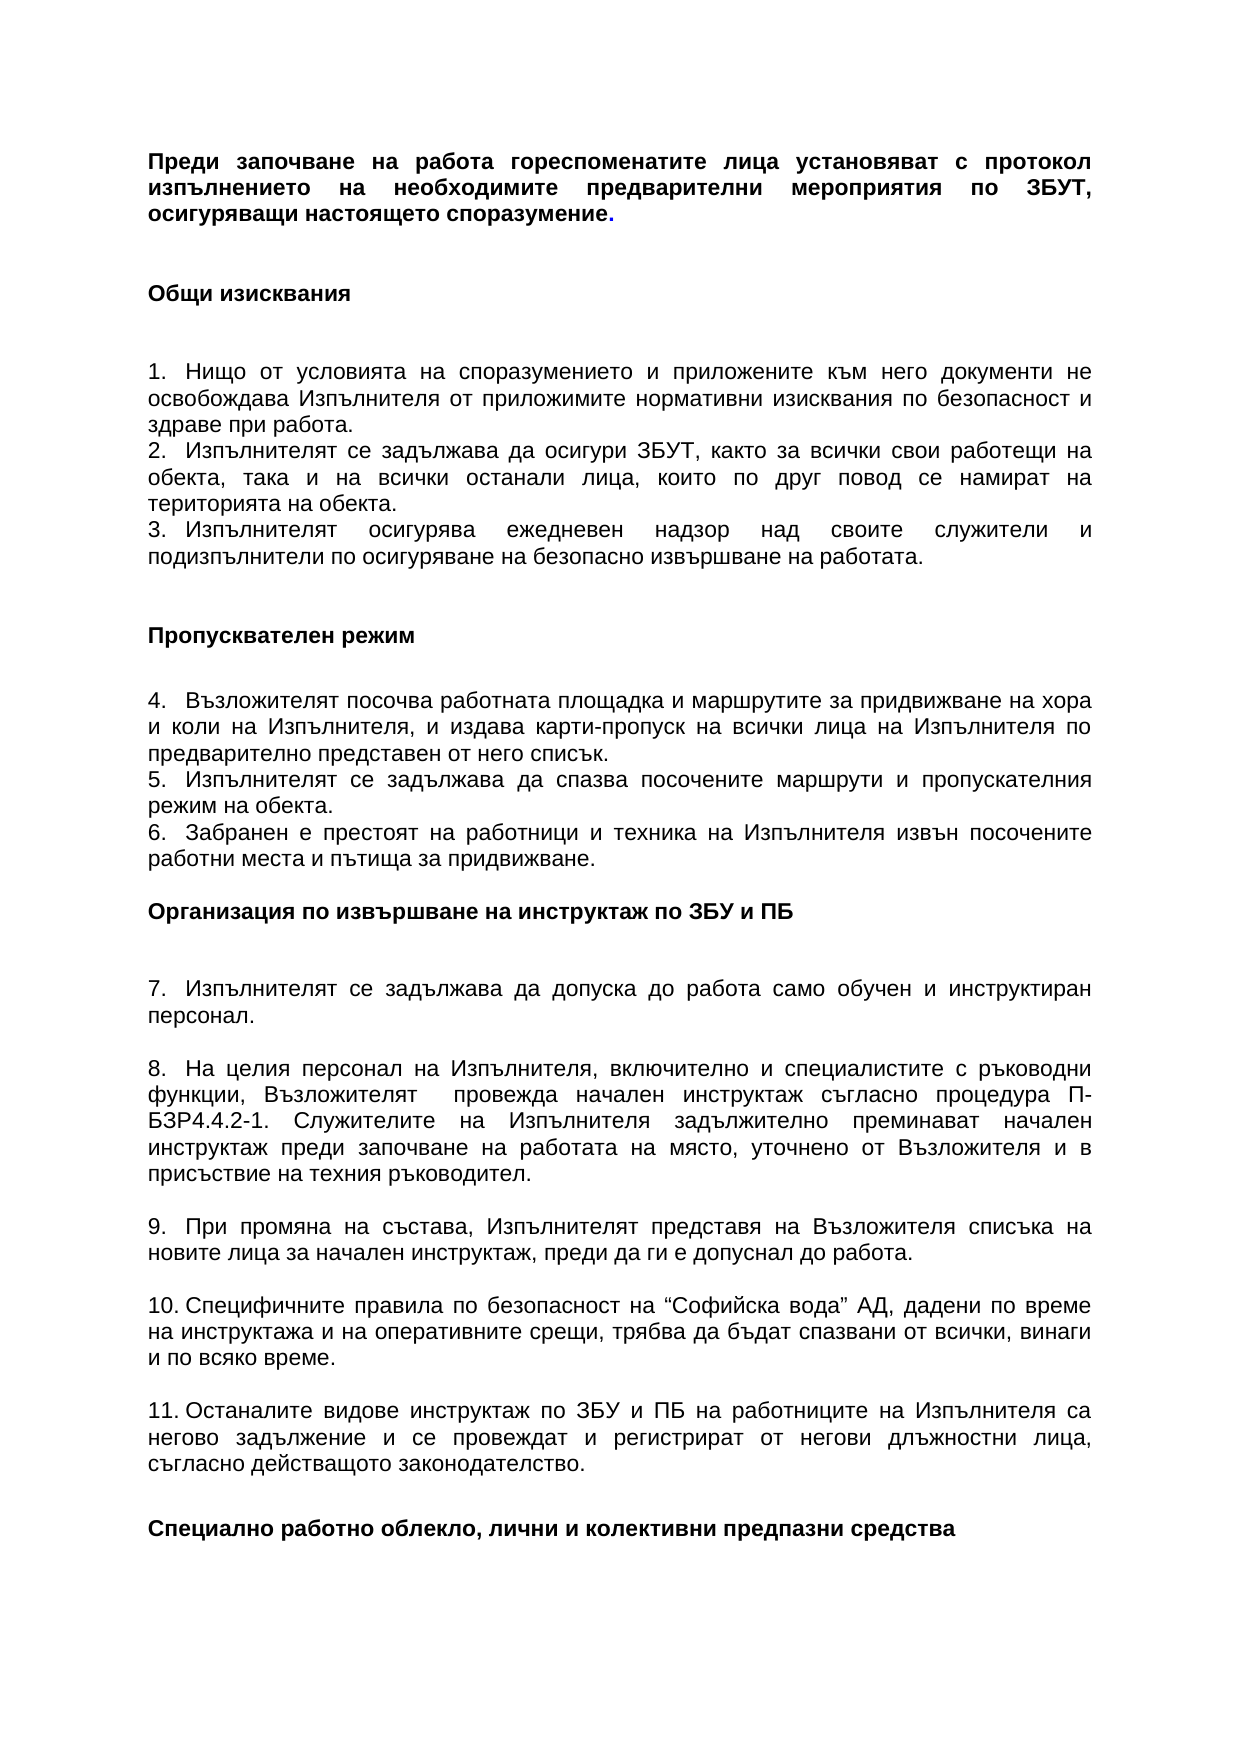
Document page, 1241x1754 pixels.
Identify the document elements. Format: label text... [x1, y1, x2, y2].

list Останалите видове инструктаж по ЗБУ и ПБ на работниците на Изпълнителя са негово задължение и се провеждат и регистрират от негови длъжностни лица, съгласно действащото законодателство. [148, 1397, 1093, 1476]
list Специфичните правила по безопасност на “Софийска вода” АД, дадени по време на инструктажа и на оперативните срещи, трябва да бъдат спазвани от всички, винаги и по всяко време. [148, 1292, 1093, 1371]
text Специално работно облекло, лични и колективни предпазни средства [148, 1515, 1093, 1541]
list Възложителят посочва работната площадка и маршрутите за придвижване на хора и коли на Изпълнителя, и издава карти-пропуск на всички лица на Изпълнителя по предварително представен от него списък. [148, 687, 1093, 766]
text Пропусквателен режим [148, 622, 1093, 648]
text Общи изисквания [148, 280, 1093, 307]
list При промяна на състава, Изпълнителят представя на Възложителя списъка на новите лица за начален инструктаж, преди да ги е допуснал до работа. [148, 1213, 1093, 1265]
text Преди започване на работа гореспоменатите лица установяват с протокол изпълнението на необходимите предварителни мероприятия по ЗБУТ, осигуряващи настоящето споразумение. [148, 148, 1093, 227]
list Изпълнителят се задължава да допуска до работа само обучен и инструктиран персонал. [148, 975, 1093, 1028]
list Забранен е престоят на работници и техника на Изпълнителя извън посочените работни места и пътища за придвижване. [148, 819, 1093, 871]
list Изпълнителят се задължава да спазва посочените маршрути и пропускателния режим на обекта. [148, 766, 1093, 819]
list Изпълнителят осигурява ежедневен надзор над своите служители и подизпълнители по осигуряване на безопасно извършване на работата. [148, 516, 1093, 569]
text Организация по извършване на инструктаж по ЗБУ и ПБ [148, 898, 1093, 924]
list Нищо от условията на споразумението и приложените към него документи не освобождава Изпълнителя от приложимите нормативни изисквания по безопасност и здраве при работа. [148, 358, 1093, 437]
list На целия персонал на Изпълнителя, включително и специалистите с ръководни функции, Възложителят провежда начален инструктаж съгласно процедура П-БЗР4.4.2-1. Служителите на Изпълнителя задължително преминават начален инструктаж преди започване на работата на място, уточнено от Възложителя и в присъствие на техния ръководител. [148, 1054, 1093, 1186]
list Изпълнителят се задължава да осигури ЗБУТ, както за всички свои работещи на обекта, така и на всички останали лица, които по друг повод се намират на територията на обекта. [148, 437, 1093, 516]
